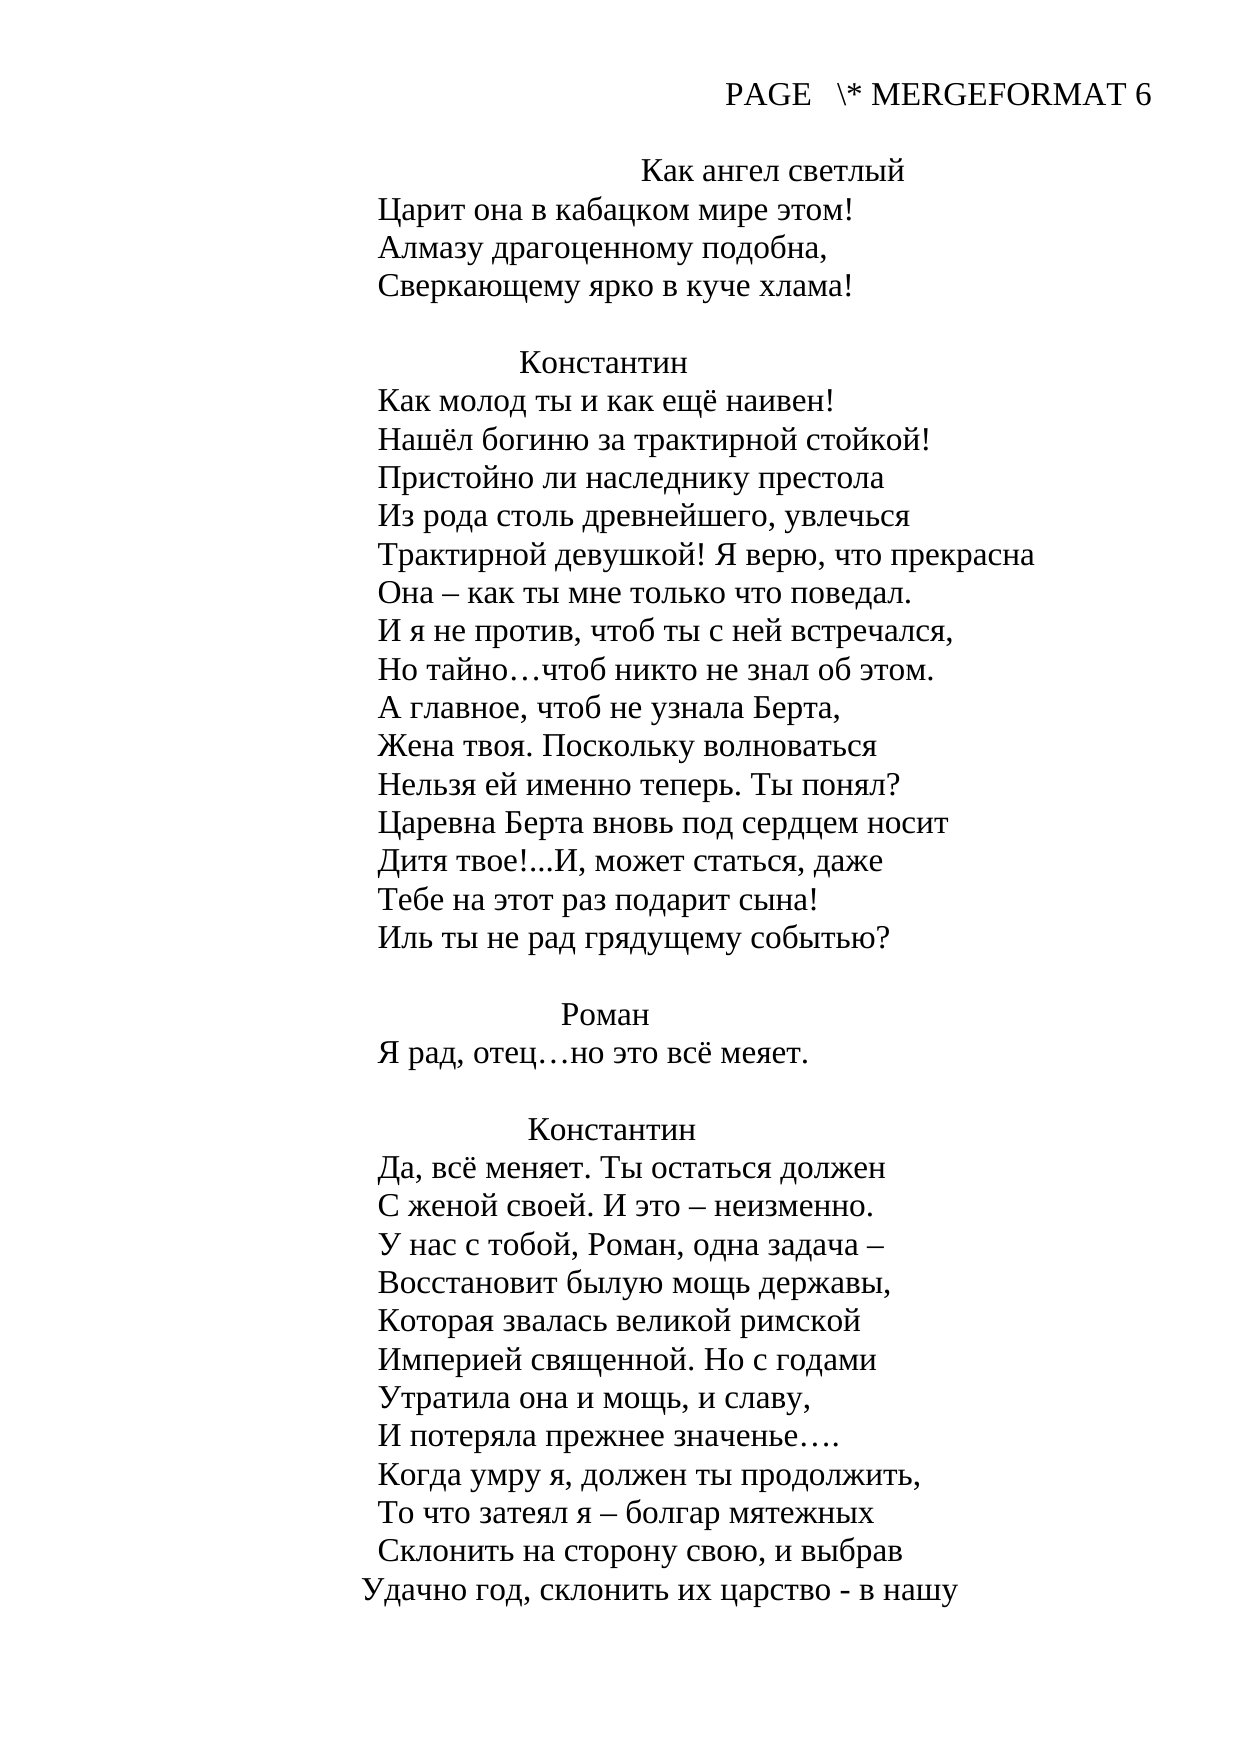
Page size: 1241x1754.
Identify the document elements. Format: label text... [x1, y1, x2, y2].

text Я рад, отец…но это всё меяет. [177, 1032, 1152, 1070]
text Тебе на этот раз подарит сына! [177, 879, 1152, 917]
text Константин [177, 342, 1152, 380]
text Иль ты не рад грядущему событью? [177, 917, 1152, 955]
text Алмазу драгоценному подобна, [177, 227, 1152, 265]
text И я не против, чтоб ты с ней встречался, [177, 610, 1152, 649]
text А главное, чтоб не узнала Берта, [177, 687, 1152, 725]
text Которая звалась великой римской [177, 1300, 1152, 1339]
text Удачно год, склонить их царство - в нашу [177, 1569, 1152, 1607]
text Константин [177, 1109, 1152, 1147]
text И потеряла прежнее значенье…. [177, 1415, 1152, 1454]
text Из рода столь древнейшего, увлечься [177, 495, 1152, 534]
text Как молод ты и как ещё наивен! [177, 380, 1152, 419]
text Царевна Берта вновь под сердцем носит [177, 802, 1152, 840]
text Роман [177, 994, 1152, 1032]
text Как ангел светлый [177, 150, 1152, 189]
text Империей священной. Но с годами [177, 1339, 1152, 1377]
text Жена твоя. Поскольку волноваться [177, 725, 1152, 764]
text Когда умру я, должен ты продолжить, [177, 1454, 1152, 1492]
text Восстановит былую мощь державы, [177, 1262, 1152, 1300]
text Сверкающему ярко в куче хлама! [177, 265, 1152, 304]
text У нас с тобой, Роман, одна задача – [177, 1224, 1152, 1262]
text Дитя твое!...И, может статься, даже [177, 840, 1152, 879]
text Пристойно ли наследнику престола [177, 457, 1152, 495]
text То что затеял я – болгар мятежных [177, 1492, 1152, 1530]
text Склонить на сторону свою, и выбрав [177, 1530, 1152, 1569]
text С женой своей. И это – неизменно. [177, 1185, 1152, 1224]
text Она – как ты мне только что поведал. [177, 572, 1152, 610]
text Царит она в кабацком мире этом! [177, 189, 1152, 227]
text Трактирной девушкой! Я верю, что прекрасна [177, 534, 1152, 572]
text Но тайно…чтоб никто не знал об этом. [177, 649, 1152, 687]
text Нельзя ей именно теперь. Ты понял? [177, 764, 1152, 802]
text Нашёл богиню за трактирной стойкой! [177, 419, 1152, 457]
text Утратила она и мощь, и славу, [177, 1377, 1152, 1415]
text Да, всё меняет. Ты остаться должен [177, 1147, 1152, 1185]
